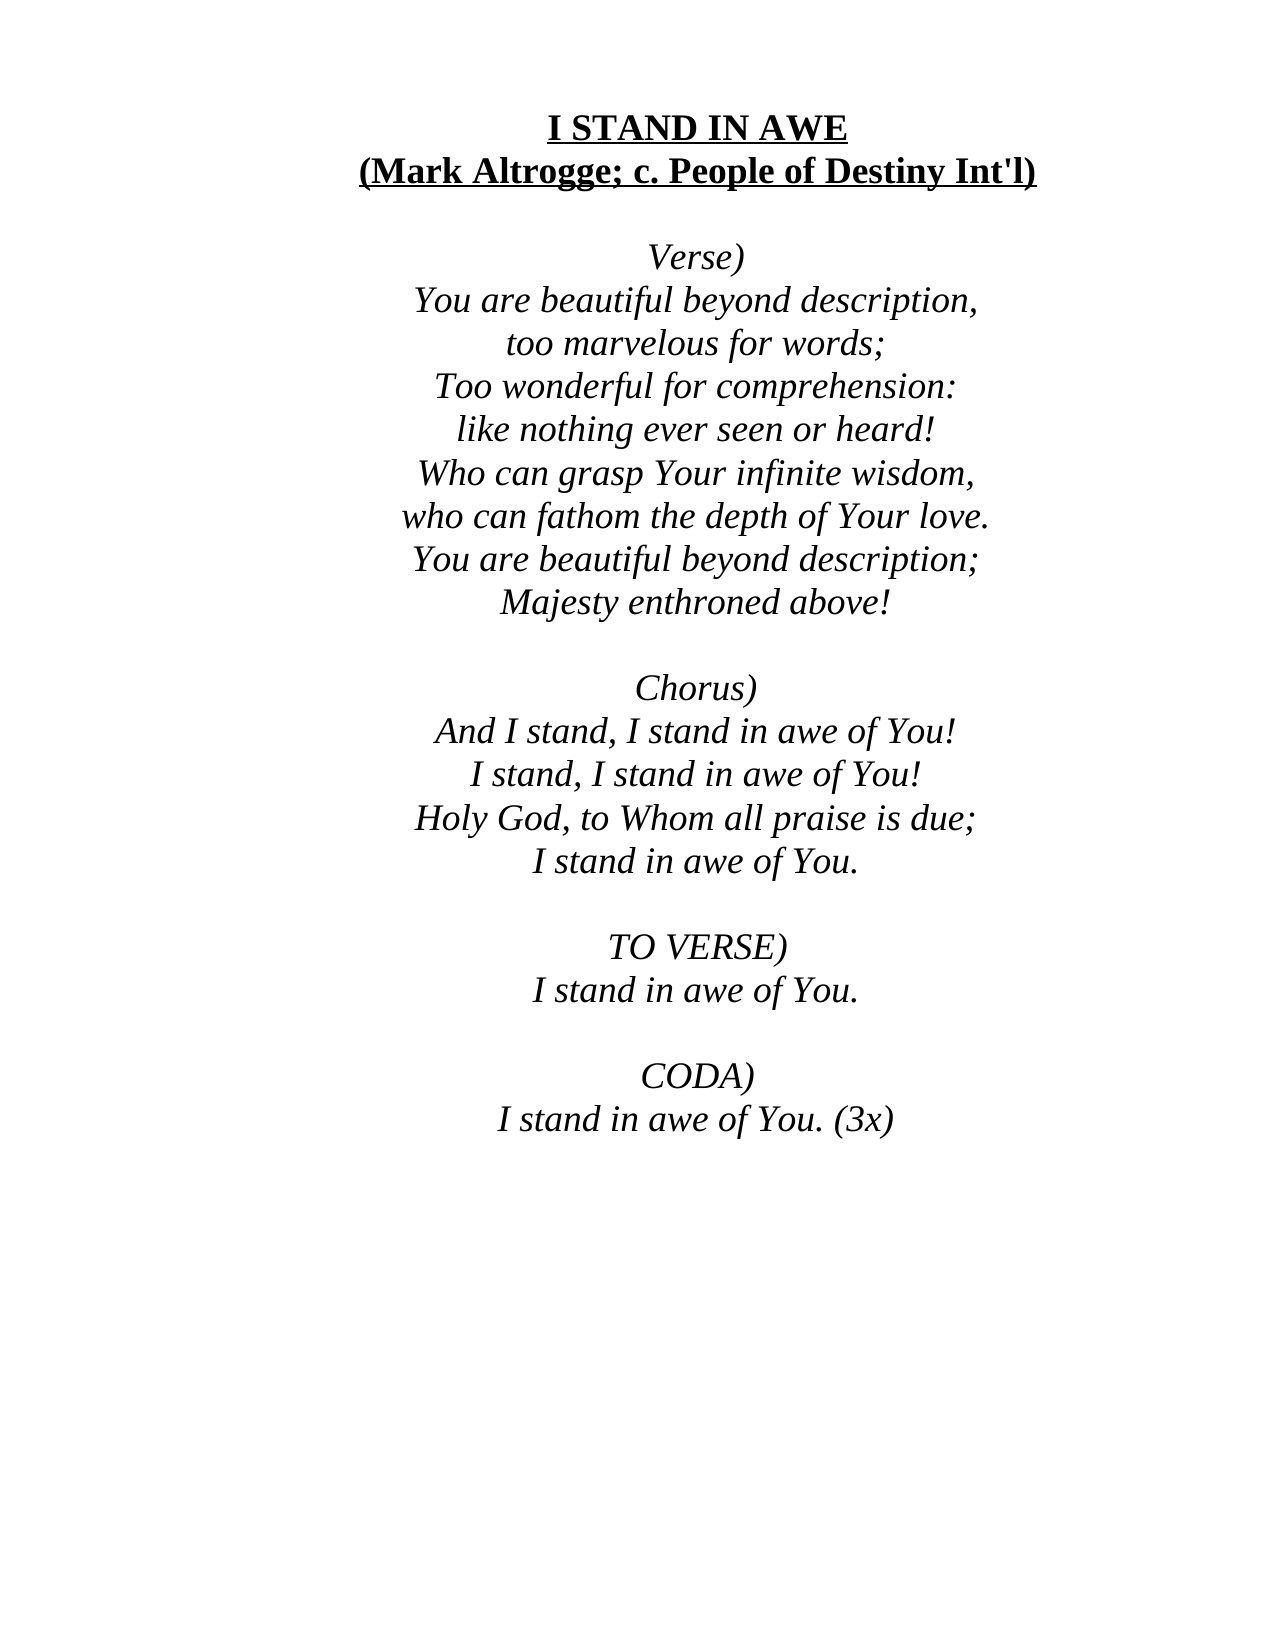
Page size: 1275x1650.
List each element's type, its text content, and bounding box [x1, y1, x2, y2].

text Chorus) [225, 666, 1170, 709]
text Holy God, to Whom all praise is due; [225, 795, 1170, 838]
text like nothing ever seen or heard! [225, 407, 1170, 450]
text Majesty enthroned above! [225, 579, 1170, 622]
text who can fathom the depth of Your love. [225, 493, 1170, 536]
text You are beautiful beyond description; [225, 536, 1170, 579]
text I STAND IN AWE [225, 105, 1170, 148]
text TO VERSE) [225, 924, 1170, 967]
text I stand in awe of You. (3x) [225, 1097, 1170, 1140]
text Verse) [225, 234, 1170, 277]
text Too wonderful for comprehension: [225, 364, 1170, 407]
text And I stand, I stand in awe of You! [225, 709, 1170, 752]
text Who can grasp Your infinite wisdom, [225, 450, 1170, 493]
text I stand in awe of You. [225, 967, 1170, 1011]
text (Mark Altrogge; c. People of Destiny Int'l) [225, 148, 1170, 191]
text too marvelous for words; [225, 321, 1170, 364]
text I stand in awe of You. [225, 838, 1170, 881]
text You are beautiful beyond description, [225, 277, 1170, 321]
text CODA) [225, 1054, 1170, 1097]
text I stand, I stand in awe of You! [225, 752, 1170, 795]
